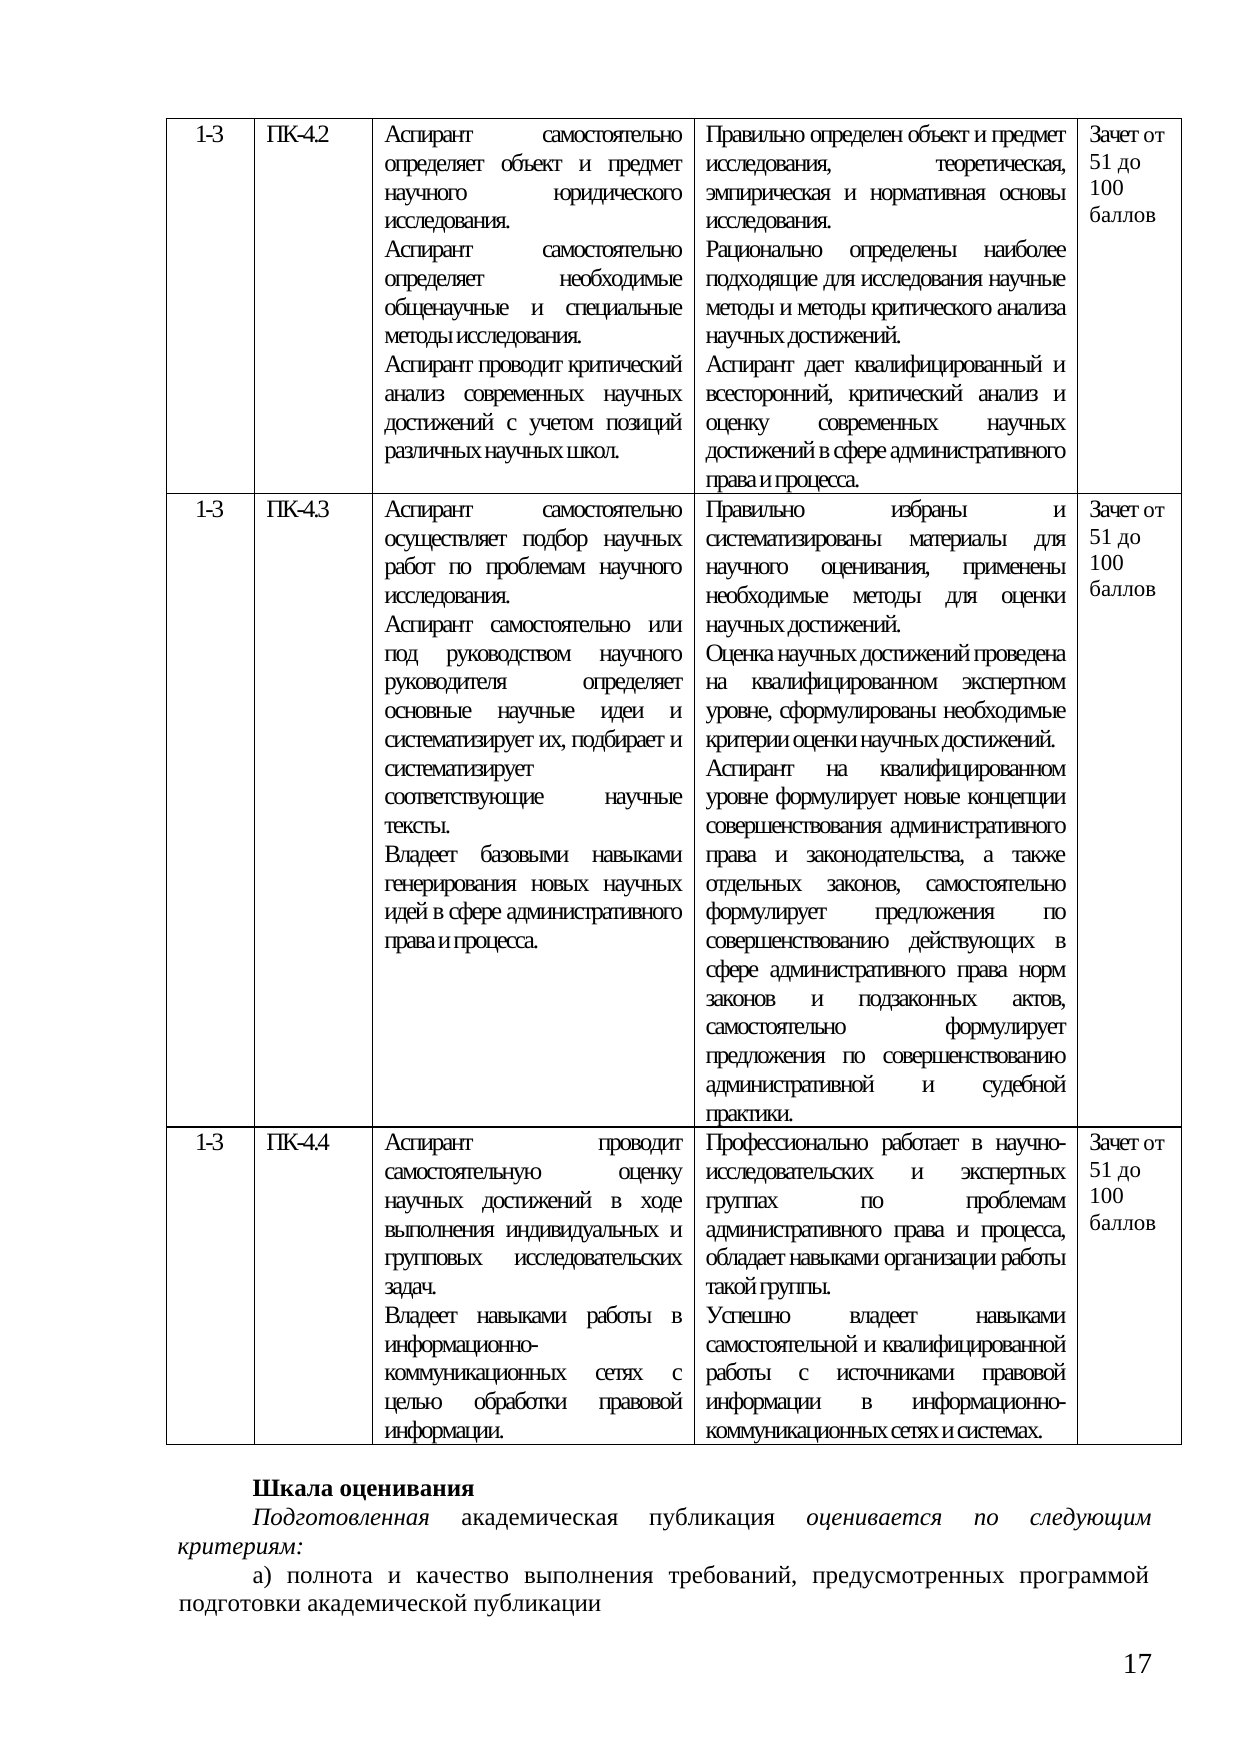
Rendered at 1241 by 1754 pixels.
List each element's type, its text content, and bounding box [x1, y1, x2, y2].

table_cell Правильно избраны и систематизированы материалы для научного оценивания, применены необходимые методы для оценки научных достижений. Оценка научных достижений проведена на квалифицированном экспертном уровне, сформулированы необходимые критерии оценки научных достижений. Аспирант на квалифицированном уровне формулирует новые концепции совершенствования административного права и законодательства, а также отдельных законов, самостоятельно формулирует предложения по совершенствованию действующих в сфере административного права норм законов и подзаконных актов, самостоятельно формулирует предложения по совершенствованию административной и судебной практики. [695, 494, 1077, 1126]
table_cell Профессионально работает в научно-исследовательских и экспертных группах по проблемам административного права и процесса, обладает навыками организации работы такой группы. Успешно владеет навыками самостоятельной и квалифицированной работы с источниками правовой информации в информационно-коммуникационных сетях и системах. [695, 1128, 1077, 1444]
text а) полнота и качество выполнения требований, предусмотренных программой подготовки академической публикации [179, 1560, 1150, 1617]
table_cell Зачет от 51 до 100 баллов [1078, 494, 1181, 1126]
table_cell 1-3 [167, 494, 254, 1126]
text Шкала оценивания [177, 1473, 1152, 1502]
table_cell Правильно определен объект и предмет исследования, теоретическая, эмпирическая и нормативная основы исследования. Рационально определены наиболее подходящие для исследования научные методы и методы критического анализа научных достижений. Аспирант дает квалифицированный и всесторонний, критический анализ и оценку современных научных достижений в сфере административного права и процесса. [695, 119, 1077, 493]
table_cell 1-3 [167, 119, 254, 493]
table_cell ПК-4.4 [255, 1128, 372, 1444]
table_cell Аспирант самостоятельно определяет объект и предмет научного юридического исследования. Аспирант самостоятельно определяет необходимые общенаучные и специальные методы исследования. Аспирант проводит критический анализ современных научных достижений с учетом позиций различных научных школ. [373, 119, 694, 493]
text Подготовленная академическая публикация оценивается по следующим критериям: [177, 1502, 1152, 1560]
table_cell Зачет от 51 до 100 баллов [1078, 1128, 1181, 1444]
table_cell ПК-4.2 [255, 119, 372, 493]
table_cell Аспирант самостоятельно осуществляет подбор научных работ по проблемам научного исследования. Аспирант самостоятельно или под руководством научного руководителя определяет основные научные идеи и систематизирует их, подбирает и систематизирует соответствующие научные тексты. Владеет базовыми навыками генерирования новых научных идей в сфере административного права и процесса. [373, 494, 694, 1126]
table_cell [1078, 119, 1181, 493]
table_cell 1-3 [167, 1128, 254, 1444]
table_cell ПК-4.3 [255, 494, 372, 1126]
table_cell Аспирант проводит самостоятельную оценку научных достижений в ходе выполнения индивидуальных и групповых исследовательских задач. Владеет навыками работы в информационно-коммуникационных сетях с целью обработки правовой информации. [373, 1128, 694, 1444]
